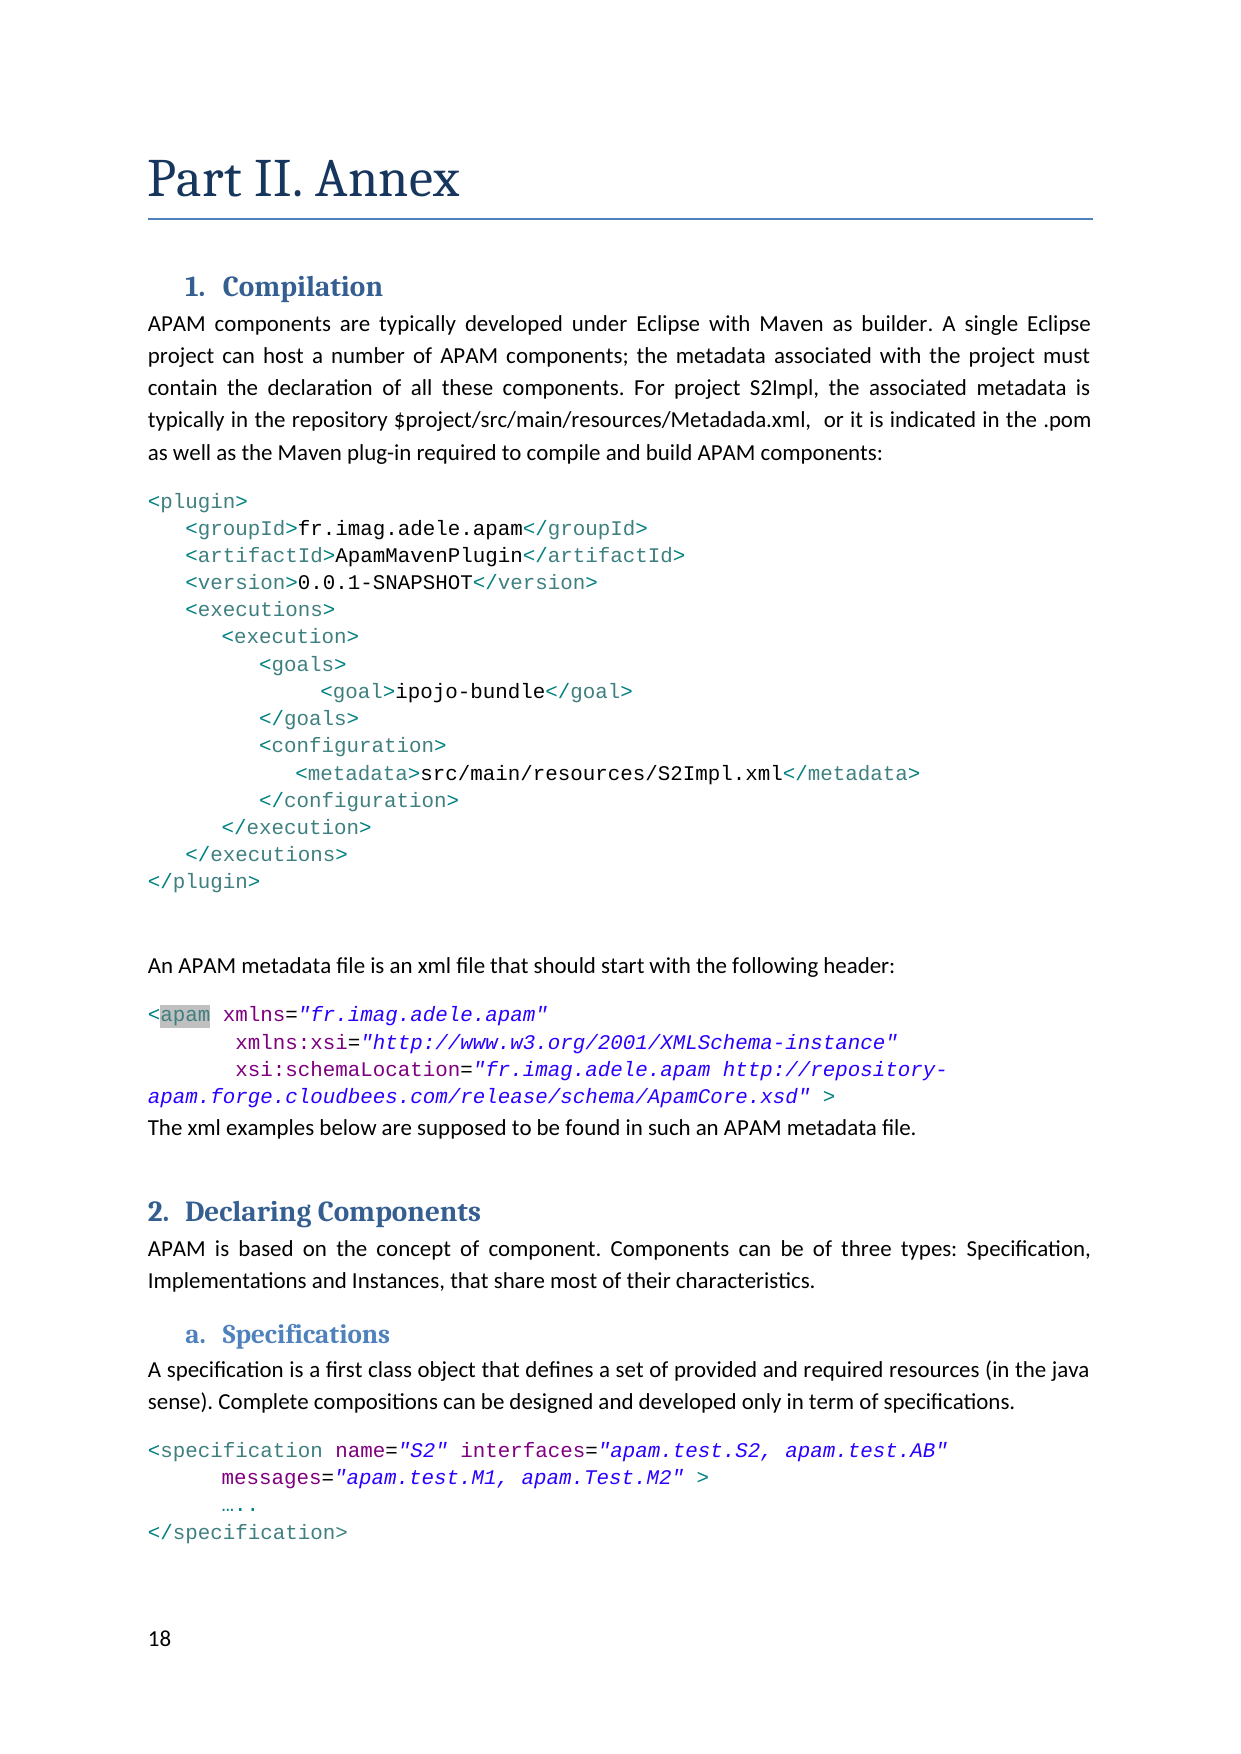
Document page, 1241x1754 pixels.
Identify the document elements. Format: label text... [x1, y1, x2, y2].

text APAM components are typically developed under Eclipse with Maven as builder. A single Eclipse project can host a number of APAM components; the metadata associated with the project must contain the declaration of all these components. For project S2Impl, the associated metadata is typically in the repository $project/src/main/resources/Metadada.xml, or it is indicated in the .pom as well as the Maven plug-in required to compile and build APAM components: [148, 309, 1093, 466]
text APAM is based on the concept of component. Components can be of three types: Specification, Implementations and Instances, that share most of their characteristics. [148, 1234, 1093, 1294]
text </executions> [148, 844, 1093, 868]
text </plugin> [148, 871, 1093, 895]
text <goal>ipojo-bundle</goal> [148, 681, 1093, 704]
text ….. [148, 1494, 1093, 1518]
text <plugin> [148, 491, 1093, 514]
text </configuration> [148, 790, 1093, 813]
text <groupId>fr.imag.adele.apam</groupId> [148, 518, 1093, 541]
text A specification is a first class object that defines a set of provided and required resources (in the java sense). Complete compositions can be designed and developed only in term of specifications. [148, 1355, 1093, 1415]
text </specification> [148, 1522, 1093, 1545]
text <artifactId>ApamMavenPlugin</artifactId> [148, 545, 1093, 569]
text <execution> [148, 627, 1093, 650]
text The xml examples below are supposed to be found in such an APAM metadata file. [148, 1113, 1093, 1141]
title Part II. Annex [148, 148, 1093, 218]
subtitle Compilation [185, 270, 1093, 304]
text </goals> [148, 708, 1093, 732]
text xsi:schemaLocation="fr.imag.adele.apam http://repository-apam.forge.cloudbees.com/release/schema/ApamCore.xsd" > [148, 1059, 1093, 1110]
subtitle Declaring Components [148, 1195, 1093, 1229]
text <version>0.0.1-SNAPSHOT</version> [148, 572, 1093, 596]
text <goals> [148, 654, 1093, 677]
text </execution> [148, 817, 1093, 841]
text xmlns:xsi="http://www.w3.org/2001/XMLSchema-instance" [148, 1032, 1093, 1055]
subtitle Specifications [185, 1319, 1093, 1350]
text An APAM metadata file is an xml file that should start with the following header: [148, 951, 1093, 979]
text <specification name="S2" interfaces="apam.test.S2, apam.test.AB" messages="apam.test.M1, apam.Test.M2" > [148, 1440, 1093, 1491]
text <configuration> <metadata>src/main/resources/S2Impl.xml</metadata> [148, 735, 1093, 786]
text <apam xmlns="fr.imag.adele.apam" [148, 1004, 1093, 1028]
text <executions> [148, 599, 1093, 623]
